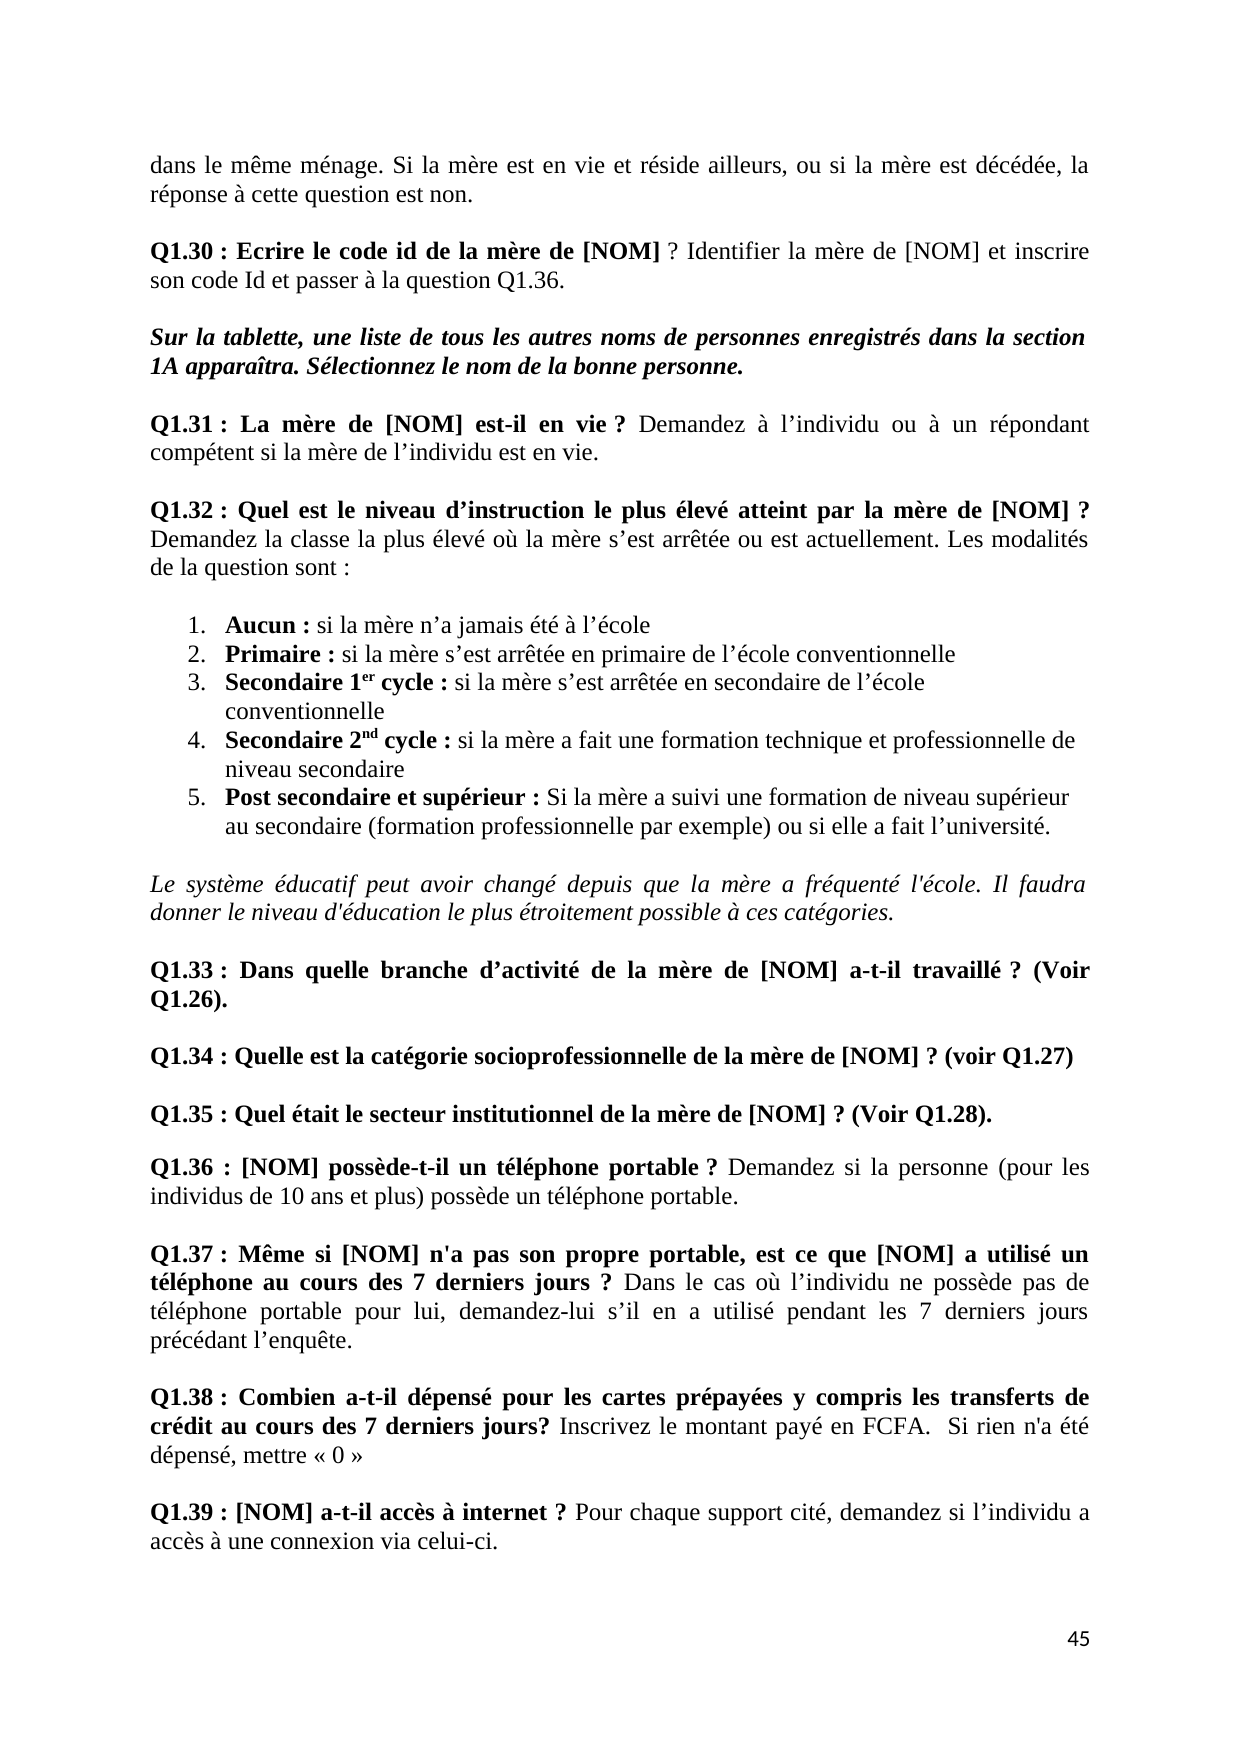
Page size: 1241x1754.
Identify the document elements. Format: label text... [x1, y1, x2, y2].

text Q1.31 : La mère de [NOM] est-il en vie ? Demandez à l’individu ou à un répondant compétent si la mère de l’individu est en vie. [150, 409, 1090, 466]
text Q1.34 : Quelle est la catégorie socioprofessionnelle de la mère de [NOM] ? (voir Q1.27) [150, 1041, 1090, 1070]
text Q1.30 : Ecrire le code id de la mère de [NOM] ? Identifier la mère de [NOM] et inscrire son code Id et passer à la question Q1.36. [150, 236, 1090, 294]
text Sur la tablette, une liste de tous les autres noms de personnes enregistrés dans la section 1A apparaîtra. Sélectionnez le nom de la bonne personne. [150, 322, 1090, 380]
list Post secondaire et supérieur : Si la mère a suivi une formation de niveau supérieur au secondaire (formation professionnelle par exemple) ou si elle a fait l’université. [187, 782, 1090, 840]
text Q1.33 : Dans quelle branche d’activité de la mère de [NOM] a-t-il travaillé ? (Voir Q1.26). [150, 955, 1090, 1012]
list Primaire : si la mère s’est arrêtée en primaire de l’école conventionnelle [187, 639, 1090, 667]
text Q1.37 : Même si [NOM] n'a pas son propre portable, est ce que [NOM] a utilisé un téléphone au cours des 7 derniers jours ? Dans le cas où l’individu ne possède pas de téléphone portable pour lui, demandez-lui s’il en a utilisé pendant les 7 derniers jours précédant l’enquête. [150, 1239, 1090, 1354]
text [150, 150, 1090, 207]
text Le système éducatif peut avoir changé depuis que la mère a fréquenté l'école. Il faudra donner le niveau d'éducation le plus étroitement possible à ces catégories. [150, 869, 1090, 926]
text Q1.36 : [NOM] possède-t-il un téléphone portable ? Demandez si la personne (pour les individus de 10 ans et plus) possède un téléphone portable. [150, 1152, 1090, 1210]
list Secondaire 1er cycle : si la mère s’est arrêtée en secondaire de l’école conventionnelle [187, 667, 1090, 725]
text Q1.35 : Quel était le secteur institutionnel de la mère de [NOM] ? (Voir Q1.28). [150, 1099, 1090, 1127]
text Q1.39 : [NOM] a-t-il accès à internet ? Pour chaque support cité, demandez si l’individu a accès à une connexion via celui-ci. [150, 1497, 1090, 1555]
list Aucun : si la mère n’a jamais été à l’école [187, 610, 1090, 639]
list Secondaire 2nd cycle : si la mère a fait une formation technique et professionnelle de niveau secondaire [187, 725, 1090, 782]
text Q1.32 : Quel est le niveau d’instruction le plus élevé atteint par la mère de [NOM] ? Demandez la classe la plus élevé où la mère s’est arrêtée ou est actuellement. Les modalités de la question sont : [150, 495, 1090, 581]
text Q1.38 : Combien a-t-il dépensé pour les cartes prépayées y compris les transferts de crédit au cours des 7 derniers jours? Inscrivez le montant payé en FCFA. Si rien n'a été dépensé, mettre « 0 » [150, 1382, 1090, 1469]
